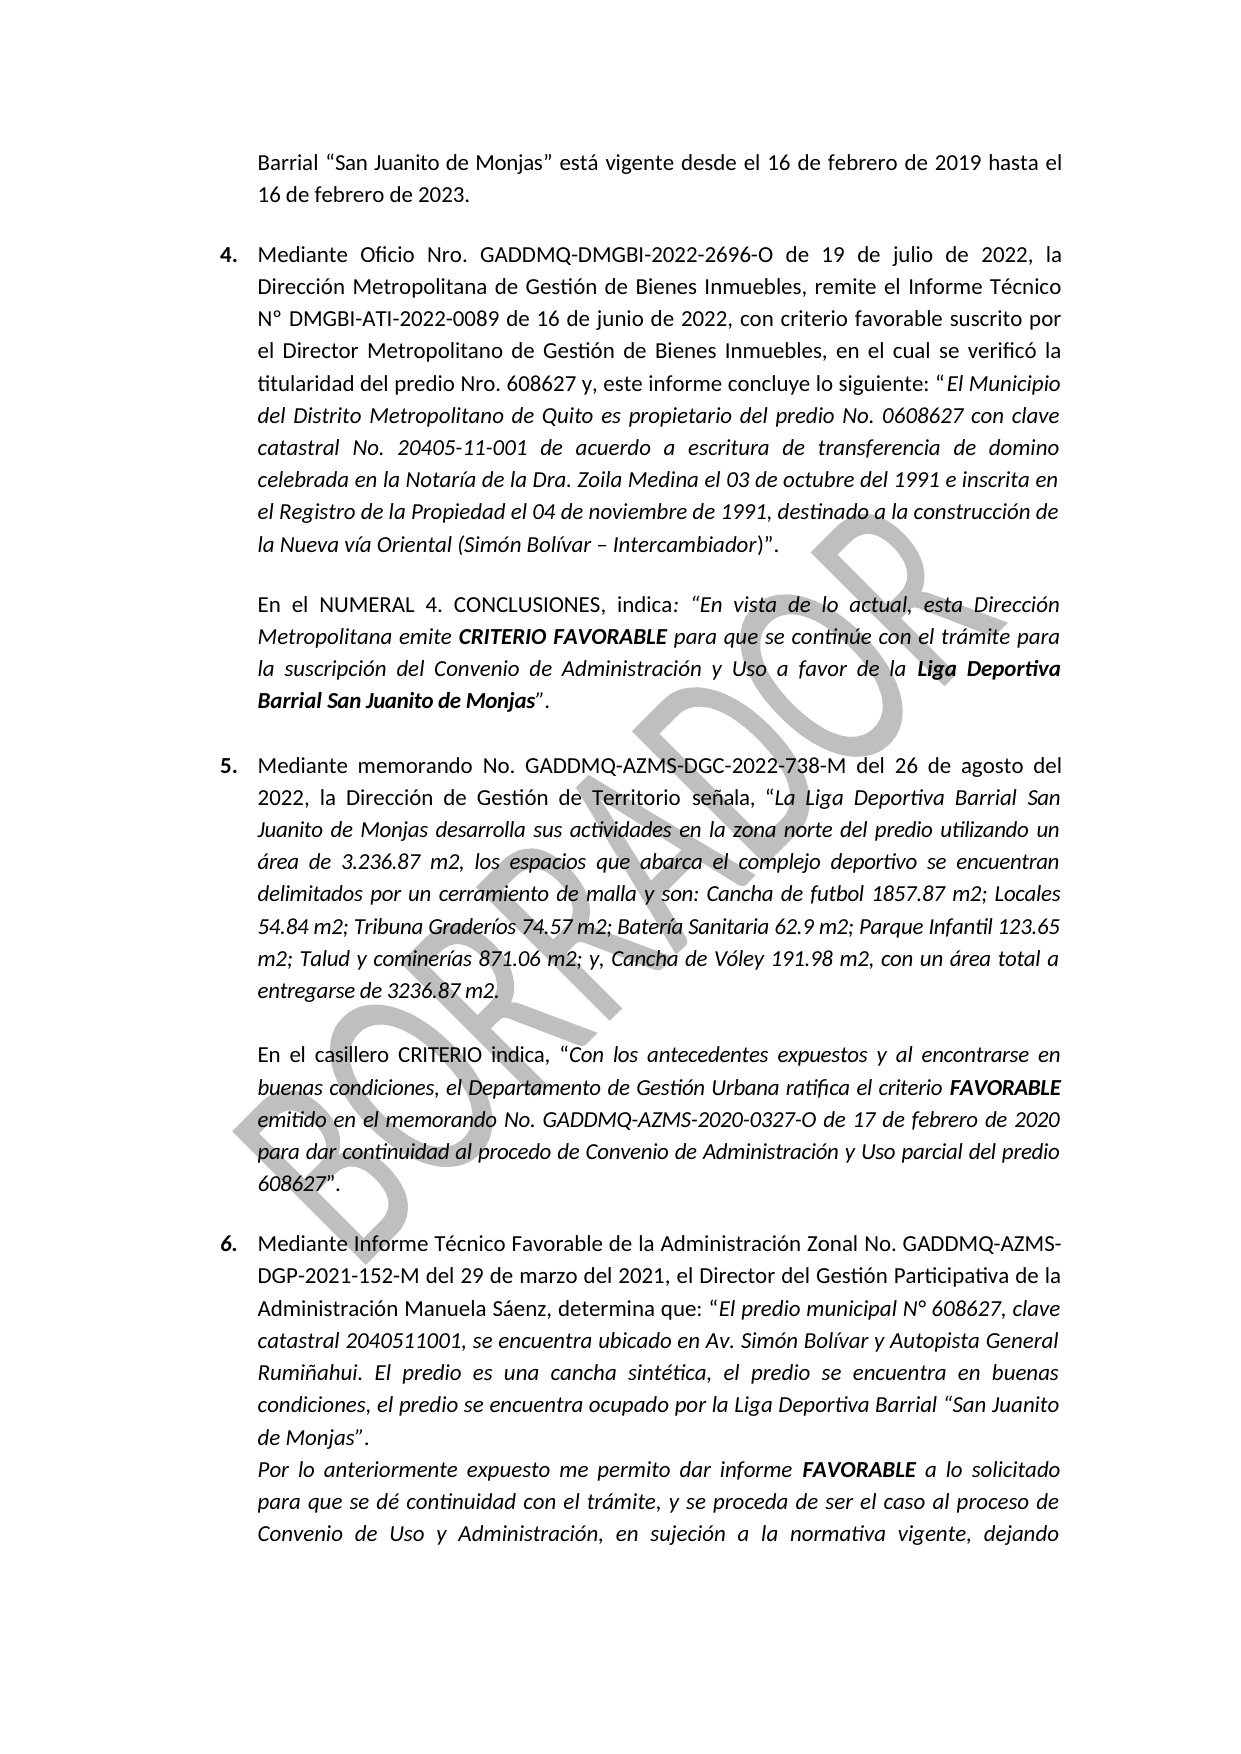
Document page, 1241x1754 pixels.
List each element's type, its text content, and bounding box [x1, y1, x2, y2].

list Mediante memorando No. GADDMQ-AZMS-DGC-2022-738-M del 26 de agosto del 2022, la Dirección de Gestión de Territorio señala, “La Liga Deportiva Barrial San Juanito de Monjas desarrolla sus actividades en la zona norte del predio utilizando un área de 3.236.87 m2, los espacios que abarca el complejo deportivo se encuentran delimitados por un cerramiento de malla y son: Cancha de futbol 1857.87 m2; Locales 54.84 m2; Tribuna Graderíos 74.57 m2; Batería Sanitaria 62.9 m2; Parque Infantil 123.65 m2; Talud y cominerías 871.06 m2; y, Cancha de Vóley 191.98 m2, con un área total a entregarse de 3236.87 m2. [220, 751, 1063, 1004]
list Mediante Oficio Nro. GADDMQ-DMGBI-2022-2696-O de 19 de julio de 2022, la Dirección Metropolitana de Gestión de Bienes Inmuebles, remite el Informe Técnico Nº DMGBI-ATI-2022-0089 de 16 de junio de 2022, con criterio favorable suscrito por el Director Metropolitano de Gestión de Bienes Inmuebles, en el cual se verificó la titularidad del predio Nro. 608627 y, este informe concluye lo siguiente: “El Municipio del Distrito Metropolitano de Quito es propietario del predio No. 0608627 con clave catastral No. 20405-11-001 de acuerdo a escritura de transferencia de domino celebrada en la Notaría de la Dra. Zoila Medina el 03 de octubre del 1991 e inscrita en el Registro de la Propiedad el 04 de noviembre de 1991, destinado a la construcción de la Nueva vía Oriental (Simón Bolívar – Intercambiador)”. [220, 240, 1063, 558]
list En el casillero CRITERIO indica, “Con los antecedentes expuestos y al encontrarse en buenas condiciones, el Departamento de Gestión Urbana ratifica el criterio FAVORABLE emitido en el memorando No. GADDMQ-AZMS-2020-0327-O de 17 de febrero de 2020 para dar continuidad al procedo de Convenio de Administración y Uso parcial del predio 608627”. [257, 1041, 1063, 1197]
list En el NUMERAL 4. CONCLUSIONES, indica: “En vista de lo actual, esta Dirección Metropolitana emite CRITERIO FAVORABLE para que se continúe con el trámite para la suscripción del Convenio de Administración y Uso a favor de la Liga Deportiva Barrial San Juanito de Monjas”. [257, 590, 1063, 714]
list Mediante Informe Técnico Favorable de la Administración Zonal No. GADDMQ-AZMS-DGP-2021-152-M del 29 de marzo del 2021, el Director del Gestión Participativa de la Administración Manuela Sáenz, determina que: “El predio municipal N° 608627, clave catastral 2040511001, se encuentra ubicado en Av. Simón Bolívar y Autopista General Rumiñahui. El predio es una cancha sintética, el predio se encuentra en buenas condiciones, el predio se encuentra ocupado por la Liga Deportiva Barrial “San Juanito de Monjas”. [220, 1229, 1063, 1451]
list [257, 1455, 1063, 1547]
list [220, 148, 1063, 208]
